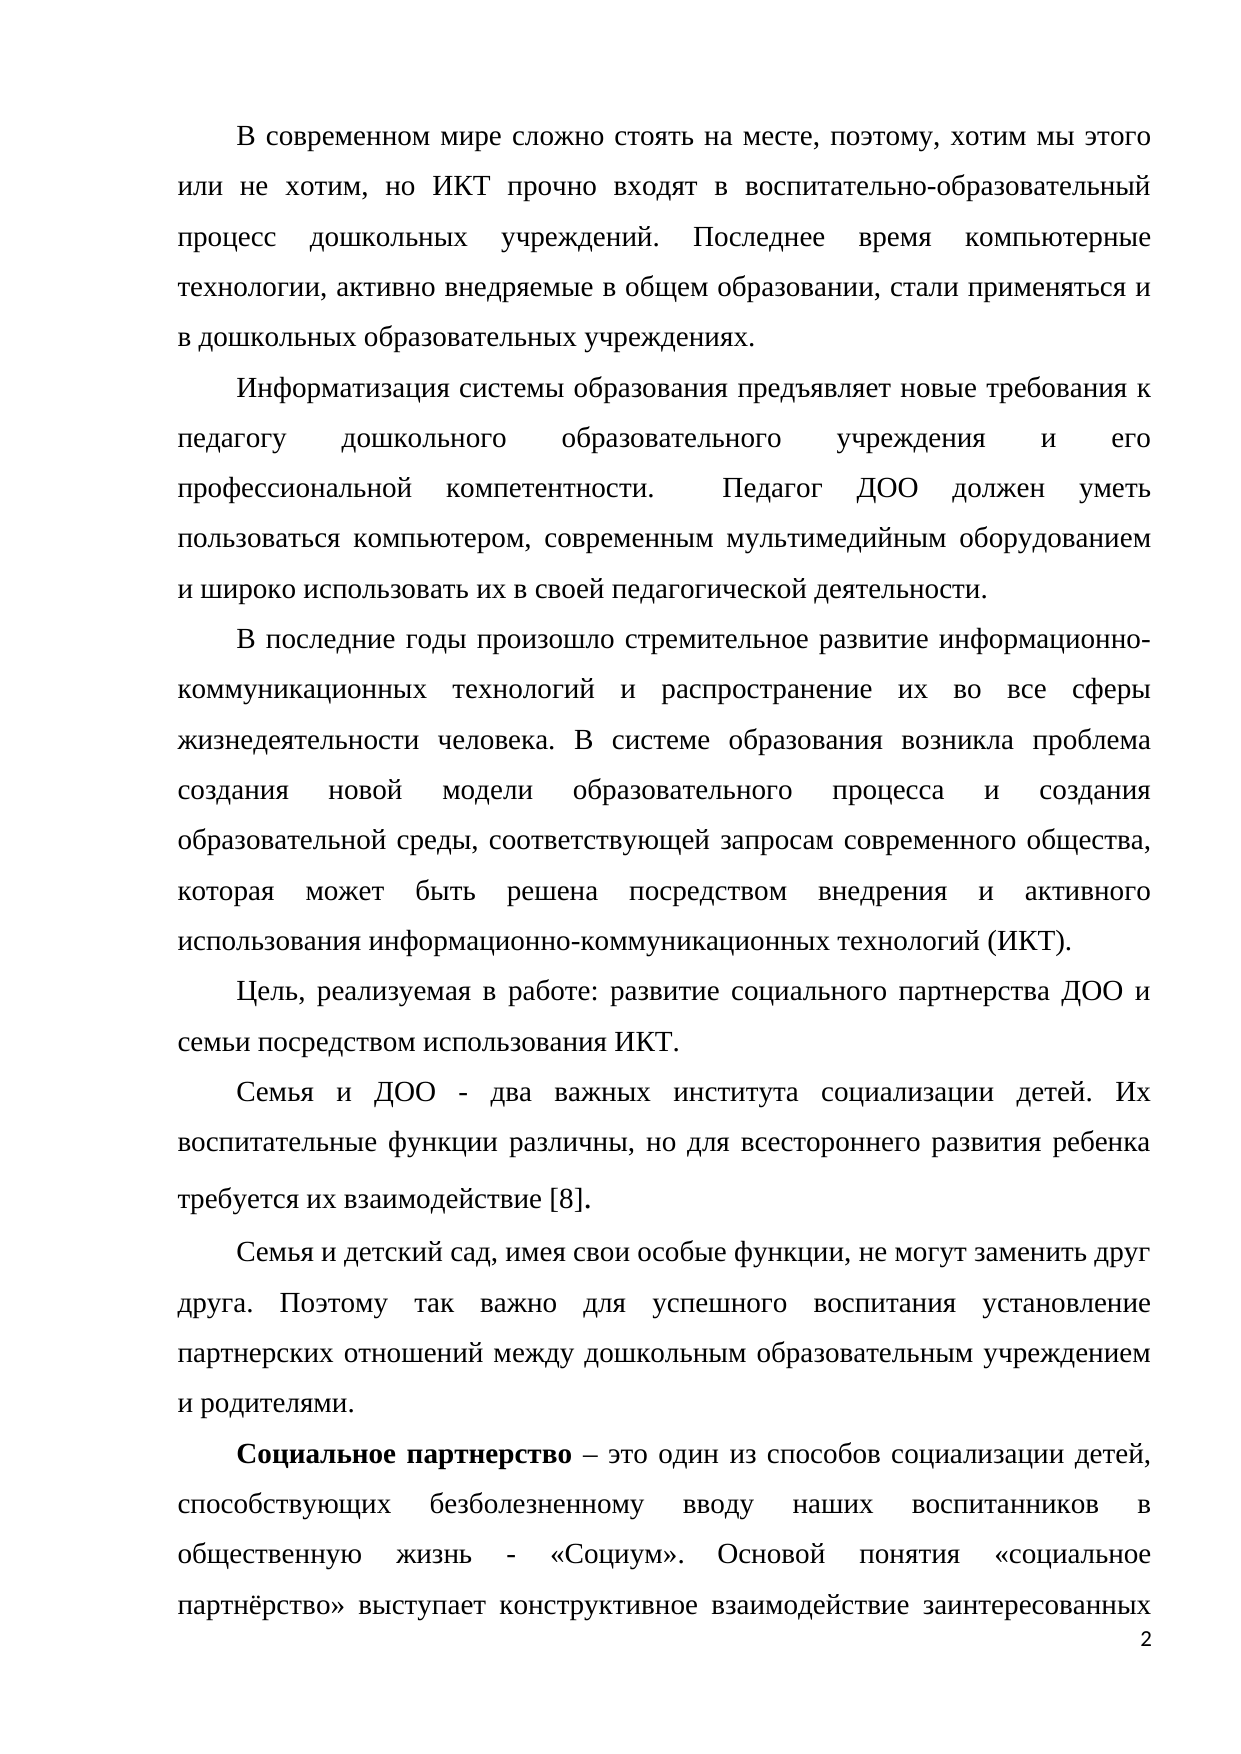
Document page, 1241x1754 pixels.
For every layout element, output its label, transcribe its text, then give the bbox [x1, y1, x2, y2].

text Цель, реализуемая в работе: развитие социального партнерства ДОО и семьи посредством использования ИКТ. [177, 973, 1152, 1057]
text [177, 1436, 1152, 1620]
text Информатизация системы образования предъявляет новые требования к педагогу дошкольного образовательного учреждения и его профессиональной компетентности. Педагог ДОО должен уметь пользоваться компьютером, современным мультимедийным оборудованием и широко использовать их в своей педагогической деятельности. [177, 370, 1152, 604]
text В последние годы произошло стремительное развитие информационно-коммуникационных технологий и распространение их во все сферы жизнедеятельности человека. В системе образования возникла проблема создания новой модели образовательного процесса и создания образовательной среды, соответствующей запросам современного общества, которая может быть решена посредством внедрения и активного использования информационно-коммуникационных технологий (ИКТ). [177, 621, 1152, 957]
text Семья и детский сад, имея свои особые функции, не могут заменить друг друга. Поэтому так важно для успешного воспитания установление партнерских отношений между дошкольным образовательным учреждением и родителями. [177, 1234, 1152, 1419]
text В современном мире сложно стоять на месте, поэтому, хотим мы этого или не хотим, но ИКТ прочно входят в воспитательно-образовательный процесс дошкольных учреждений. Последнее время компьютерные технологии, активно внедряемые в общем образовании, стали применяться и в дошкольных образовательных учреждениях. [177, 118, 1152, 353]
text Семья и ДОО - два важных института социализации детей. Их воспитательные функции различны, но для всестороннего развития ребенка требуется их взаимодействие [8]. [177, 1074, 1152, 1215]
